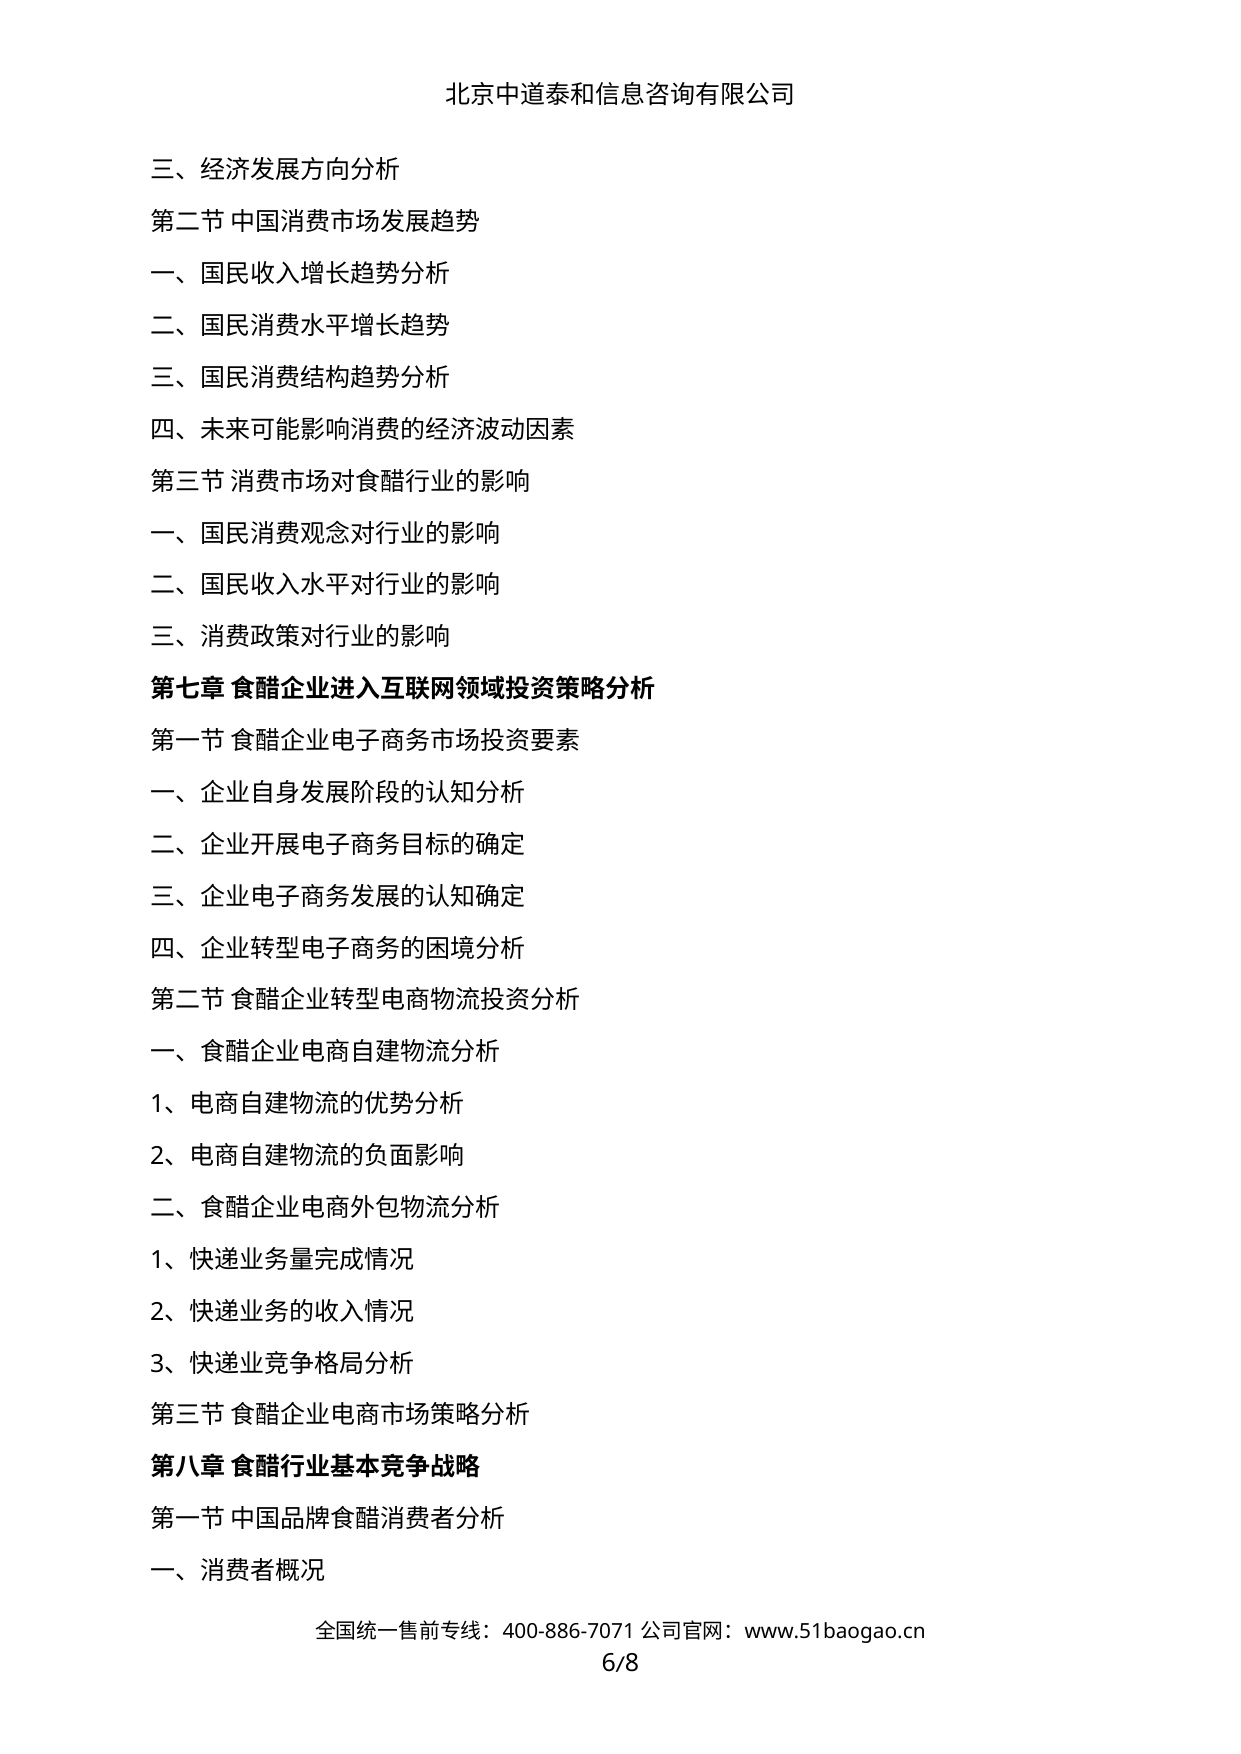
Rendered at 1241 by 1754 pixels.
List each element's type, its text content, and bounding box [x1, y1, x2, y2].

text 一、消费者概况 [150, 1551, 1090, 1587]
text 1、快递业务量完成情况 [150, 1239, 1090, 1276]
text 第三节 食醋企业电商市场策略分析 [150, 1395, 1090, 1431]
text 第二节 中国消费市场发展趋势 [150, 202, 1090, 238]
text 第一节 食醋企业电子商务市场投资要素 [150, 721, 1090, 757]
text 三、经济发展方向分析 [150, 150, 1090, 186]
text 一、国民收入增长趋势分析 [150, 254, 1090, 290]
text 三、消费政策对行业的影响 [150, 617, 1090, 653]
text 1、电商自建物流的优势分析 [150, 1084, 1090, 1120]
text 一、企业自身发展阶段的认知分析 [150, 772, 1090, 809]
text 一、食醋企业电商自建物流分析 [150, 1032, 1090, 1068]
text 二、食醋企业电商外包物流分析 [150, 1187, 1090, 1224]
text 3、快递业竞争格局分析 [150, 1343, 1090, 1379]
text 2、快递业务的收入情况 [150, 1291, 1090, 1327]
text 二、企业开展电子商务目标的确定 [150, 824, 1090, 861]
text 一、国民消费观念对行业的影响 [150, 513, 1090, 549]
text 2、电商自建物流的负面影响 [150, 1136, 1090, 1172]
text 二、国民收入水平对行业的影响 [150, 565, 1090, 601]
text 四、未来可能影响消费的经济波动因素 [150, 409, 1090, 446]
text 第七章 食醋企业进入互联网领域投资策略分析 [150, 669, 1090, 705]
text 三、国民消费结构趋势分析 [150, 357, 1090, 394]
text 第八章 食醋行业基本竞争战略 [150, 1447, 1090, 1483]
text 四、企业转型电子商务的困境分析 [150, 928, 1090, 964]
text 三、企业电子商务发展的认知确定 [150, 876, 1090, 912]
text 第二节 食醋企业转型电商物流投资分析 [150, 980, 1090, 1016]
text 二、国民消费水平增长趋势 [150, 306, 1090, 342]
text 第三节 消费市场对食醋行业的影响 [150, 461, 1090, 497]
text 第一节 中国品牌食醋消费者分析 [150, 1499, 1090, 1535]
